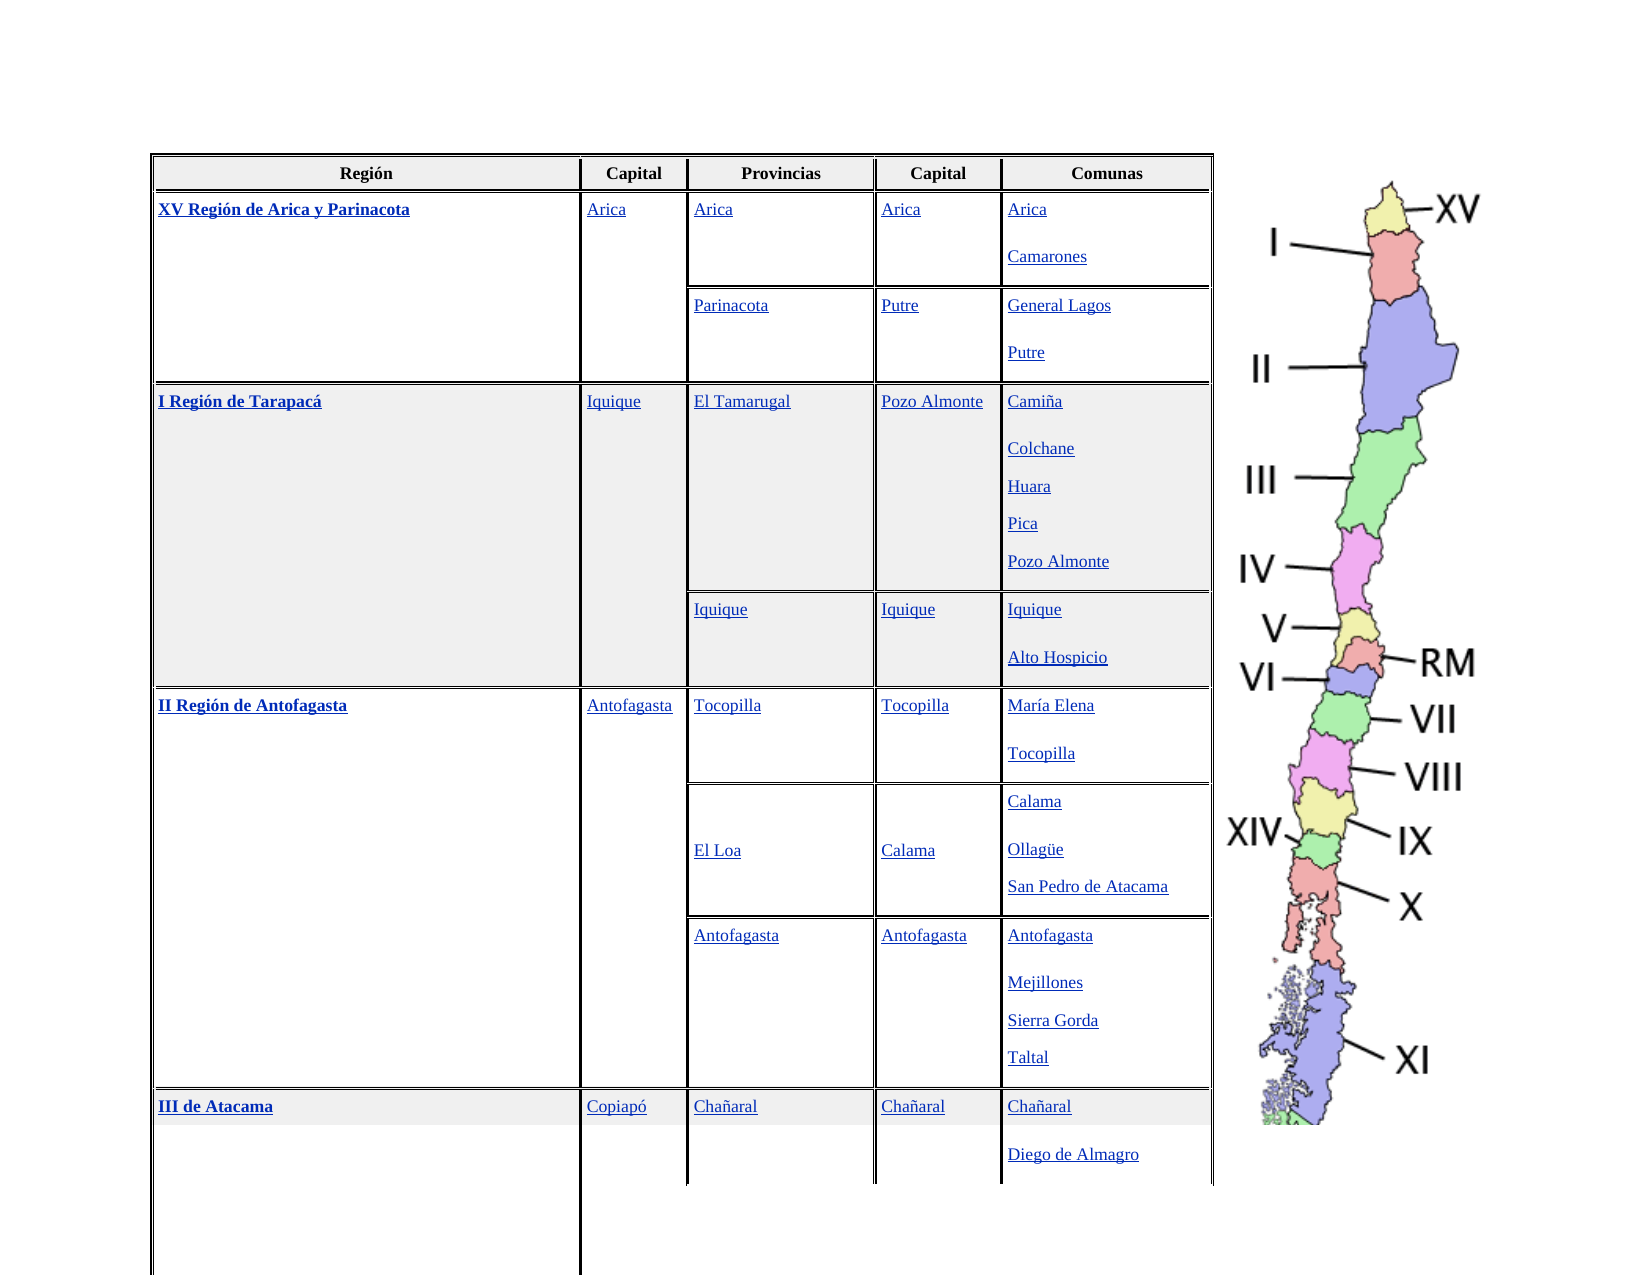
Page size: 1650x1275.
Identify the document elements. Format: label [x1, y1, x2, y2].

picture [1219, 153, 1488, 1125]
